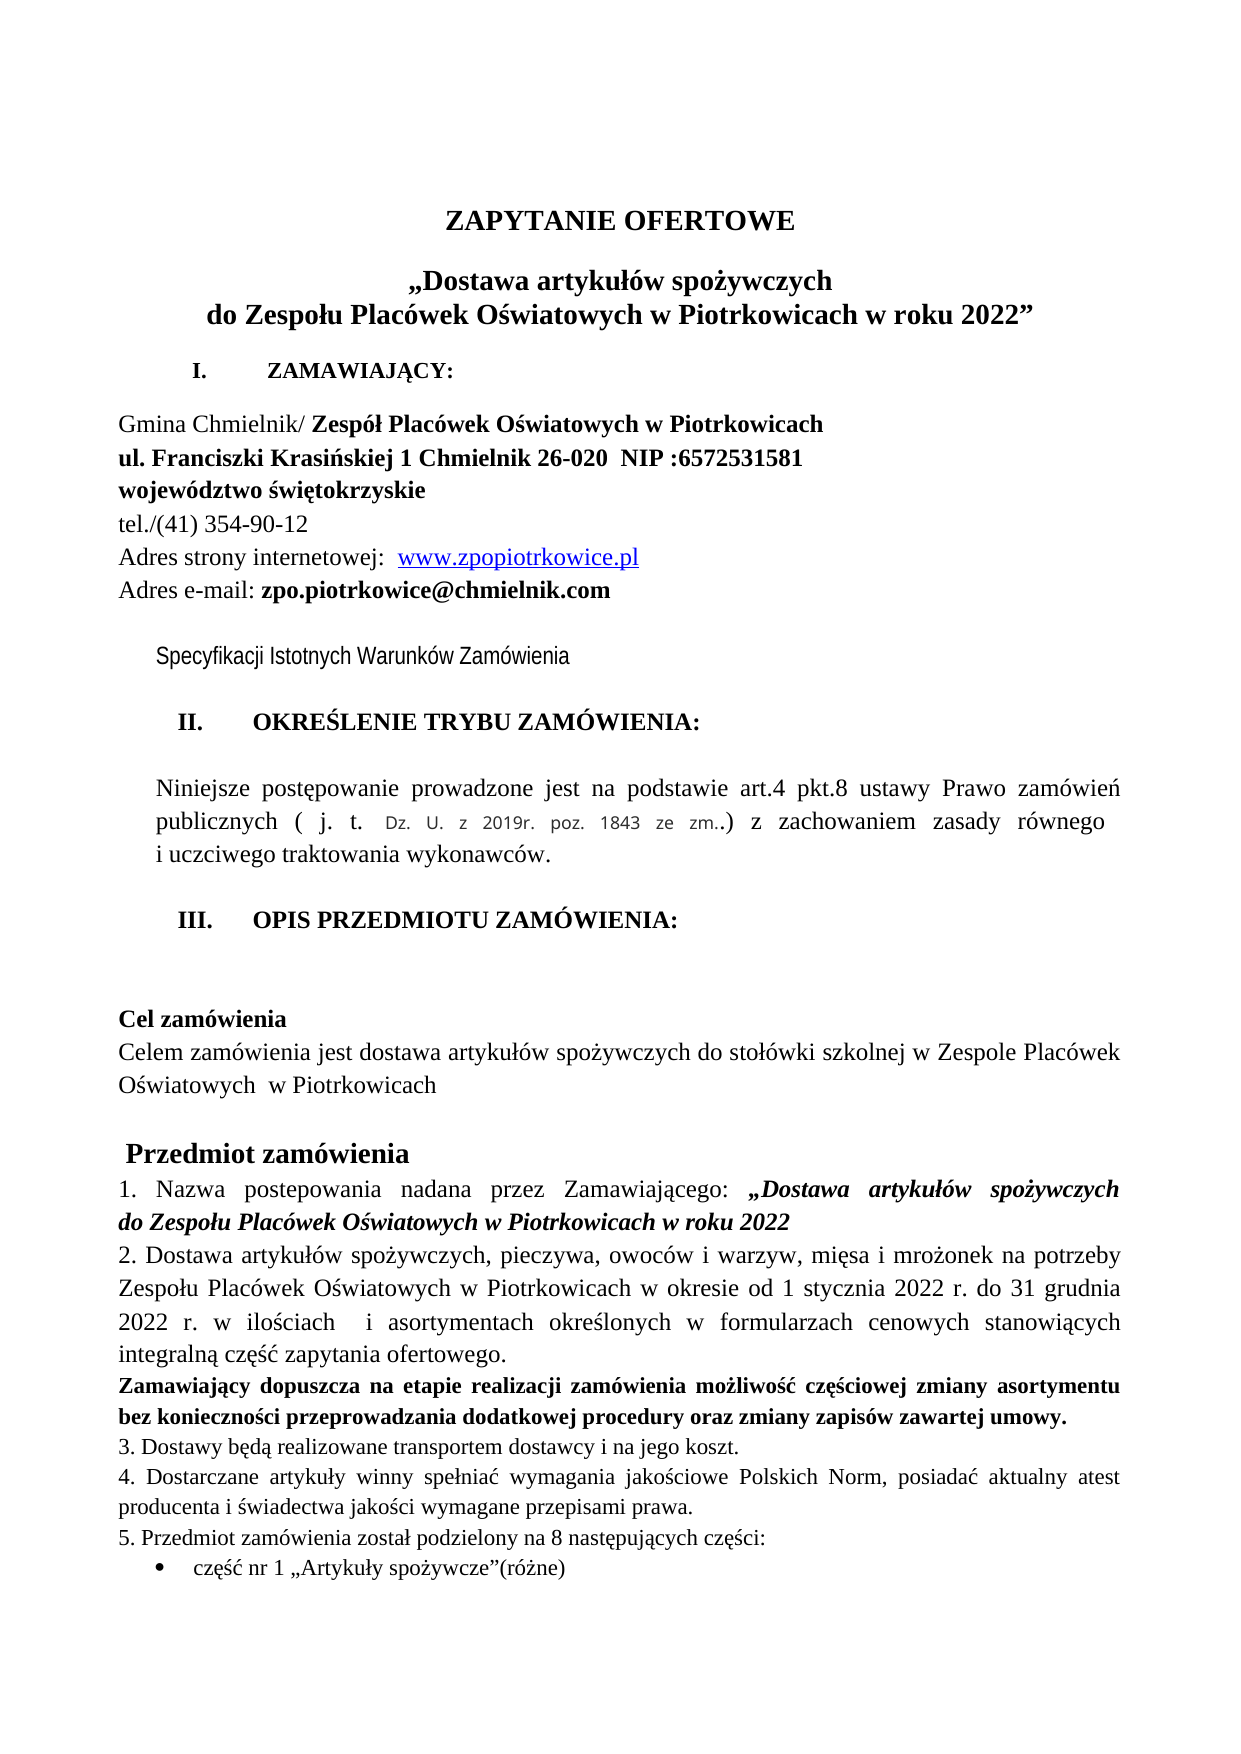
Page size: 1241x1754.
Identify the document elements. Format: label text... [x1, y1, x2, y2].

text Przedmiot zamówienia [118, 1136, 1122, 1169]
text Cel zamówienia [118, 1004, 1122, 1033]
list część nr 1 „Artykuły spożywcze”(różne) [156, 1554, 1122, 1580]
list OKREŚLENIE TRYBU ZAMÓWIENIA: [177, 707, 1122, 735]
text Specyfikacji Istotnych Warunków Zamówienia [156, 641, 1122, 669]
text Gmina Chmielnik/ Zespół Placówek Oświatowych w Piotrkowicach [118, 409, 1122, 438]
text 4. Dostarczane artykuły winny spełniać wymagania jakościowe Polskich Norm, posiadać aktualny atest producenta i świadectwa jakości wymagane przepisami prawa. [118, 1463, 1122, 1520]
text Celem zamówienia jest dostawa artykułów spożywczych do stołówki szkolnej w Zespole Placówek Oświatowych w Piotrkowicach [118, 1037, 1122, 1099]
text tel./(41) 354-90-12 [118, 509, 1137, 537]
text Zamawiający dopuszcza na etapie realizacji zamówienia możliwość częściowej zmiany asortymentu bez konieczności przeprowadzania dodatkowej procedury oraz zmiany zapisów zawartej umowy. [118, 1373, 1122, 1429]
text Niniejsze postępowanie prowadzone jest na podstawie art.4 pkt.8 ustawy Prawo zamówień publicznych ( j. t. Dz. U. z 2019r. poz. 1843 ze zm..) z zachowaniem zasady równego i uczciwego traktowania wykonawców. [156, 773, 1122, 867]
text województwo świętokrzyskie [118, 476, 1137, 504]
text 5. Przedmiot zamówienia został podzielony na 8 następujących części: [118, 1524, 1122, 1550]
list ZAMAWIAJĄCY: [192, 357, 1122, 383]
text ZAPYTANIE OFERTOWE [118, 203, 1122, 237]
text 2. Dostawa artykułów spożywczych, pieczywa, owoców i warzyw, mięsa i mrożonek na potrzeby Zespołu Placówek Oświatowych w Piotrkowicach w okresie od 1 stycznia 2022 r. do 31 grudnia 2022 r. w ilościach i asortymentach określonych w formularzach cenowych stanowiących integralną część zapytania ofertowego. [118, 1241, 1122, 1368]
text ul. Franciszki Krasińskiej 1 Chmielnik 26-020 NIP :6572531581 [118, 443, 1122, 471]
text do Zespołu Placówek Oświatowych w Piotrkowicach w roku 2022” [118, 297, 1122, 331]
text 1. Nazwa postepowania nadana przez Zamawiającego: „Dostawa artykułów spożywczych do Zespołu Placówek Oświatowych w Piotrkowicach w roku 2022 [118, 1174, 1122, 1236]
list OPIS PRZEDMIOTU ZAMÓWIENIA: [177, 905, 1122, 933]
text Adres e-mail: zpo.piotrkowice@chmielnik.com [118, 575, 1137, 603]
text „Dostawa artykułów spożywczych [118, 263, 1122, 297]
text 3. Dostawy będą realizowane transportem dostawcy i na jego koszt. [118, 1433, 1122, 1459]
text Adres strony internetowej: www.zpopiotrkowice.pl [118, 542, 1137, 570]
